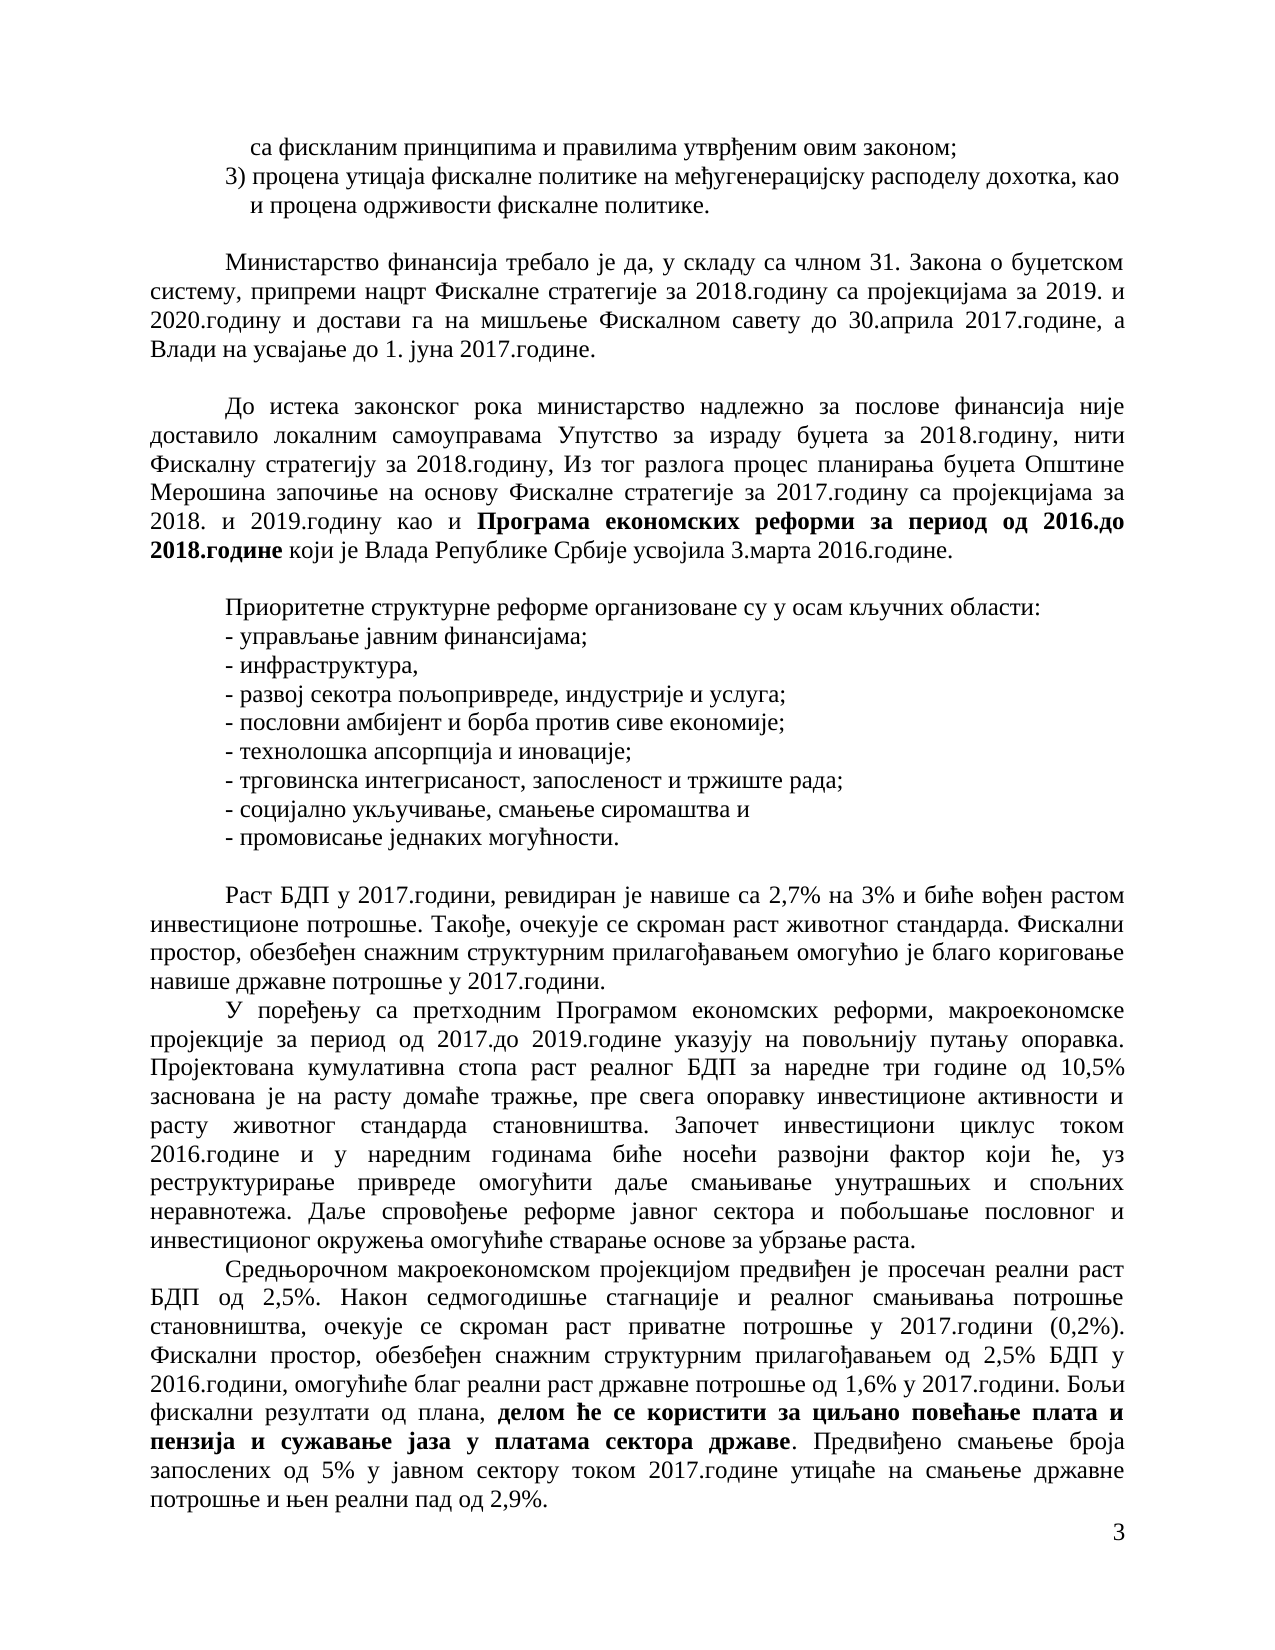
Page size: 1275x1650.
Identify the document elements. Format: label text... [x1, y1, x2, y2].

text - социјално укључивање, смањење сиромаштва и [150, 794, 1125, 822]
text - развој секотра пољопривреде, индустрије и услуга; [150, 679, 1125, 707]
text Средњорочном макроекономском пројекцијом предвиђен је просечан реални раст БДП од 2,5%. Након седмогодишње стагнације и реалног смањивања потрошње становништва, очекује се скроман раст приватне потрошње у 2017.години (0,2%). Фискални простор, обезбеђен снажним структурним прилагођавањем од 2,5% БДП у 2016.години, омогућиће благ реални раст државне потрошње од 1,6% у 2017.години. Бољи фискални резултати од плана, делом ће се користити за циљано повећање плата и пензија и сужавање јаза у платама сектора државе. Предвиђено смањење броја запослених од 5% у јавном сектору током 2017.године утицаће на смањење државне потрошње и њен реални пад од 2,9%. [150, 1254, 1125, 1512]
text До истека законског рока министарство надлежно за послове финансија није доставило локалним самоуправама Упутство за израду буџета за 2018.годину, нити Фискалну стратегију за 2018.годину, Из тог разлога процес планирања буџета Општине Мерошина започиње на основу Фискалне стратегије за 2017.годину са пројекцијама за 2018. и 2019.годину као и Програма економских реформи за период од 2016.до 2018.године који је Влада Републике Србије усвојила 3.марта 2016.године. [150, 391, 1125, 564]
text - трговинска интегрисаност, запосленост и тржиште рада; [150, 765, 1125, 794]
text са фискланим принципима и правилима утврђеним овим законом; [150, 132, 1125, 161]
text У поређењу са претходним Програмом економских реформи, макроекономске пројекције за период од 2017.до 2019.године указују на повољнију путању опоравка. Пројектована кумулативна стопа раст реалног БДП за наредне три године од 10,5% заснована је на расту домаће тражње, пре свега опоравку инвестиционе активности и расту животног стандарда становништва. Започет инвестициони циклус током 2016.године и у наредним годинама биће носећи развојни фактор који ће, уз реструктурирање привреде омогућити даље смањивање унутрашњих и спољних неравнотежа. Даље спровођење реформе јавног сектора и побољшање пословног и инвестиционог окружења омогућиће стварање основе за убрзање раста. [150, 995, 1125, 1254]
text - управљање јавним финансијама; [150, 621, 1125, 650]
text - промовисање једнаких могућности. [150, 822, 1125, 851]
text и процена одрживости фискалне политике. [150, 190, 1125, 219]
text - инфраструктура, [150, 650, 1125, 679]
text 3) процена утицаја фискалне политике на међугенерацијску расподелу дохотка, као [150, 161, 1125, 190]
text Раст БДП у 2017.години, ревидиран је навише са 2,7% на 3% и биће вођен растом инвестиционе потрошње. Такође, очекује се скроман раст животног стандарда. Фискални простор, обезбеђен снажним структурним прилагођавањем омогућио је благо кориговање навише државне потрошње у 2017.години. [150, 880, 1125, 995]
text - технолошка апсорпција и иновације; [150, 736, 1125, 765]
text Министарство финансија требало је да, у складу са члном 31. Закона о буџетском систему, припреми нацрт Фискалне стратегије за 2018.годину са пројекцијама за 2019. и 2020.годину и достави га на мишљење Фискалном савету до 30.априла 2017.године, а Влади на усвајање до 1. јуна 2017.године. [150, 247, 1125, 362]
text - пословни амбијент и борба против сиве економије; [150, 707, 1125, 736]
text Приоритетне структурне реформе организоване су у осам кључних области: [150, 592, 1125, 621]
